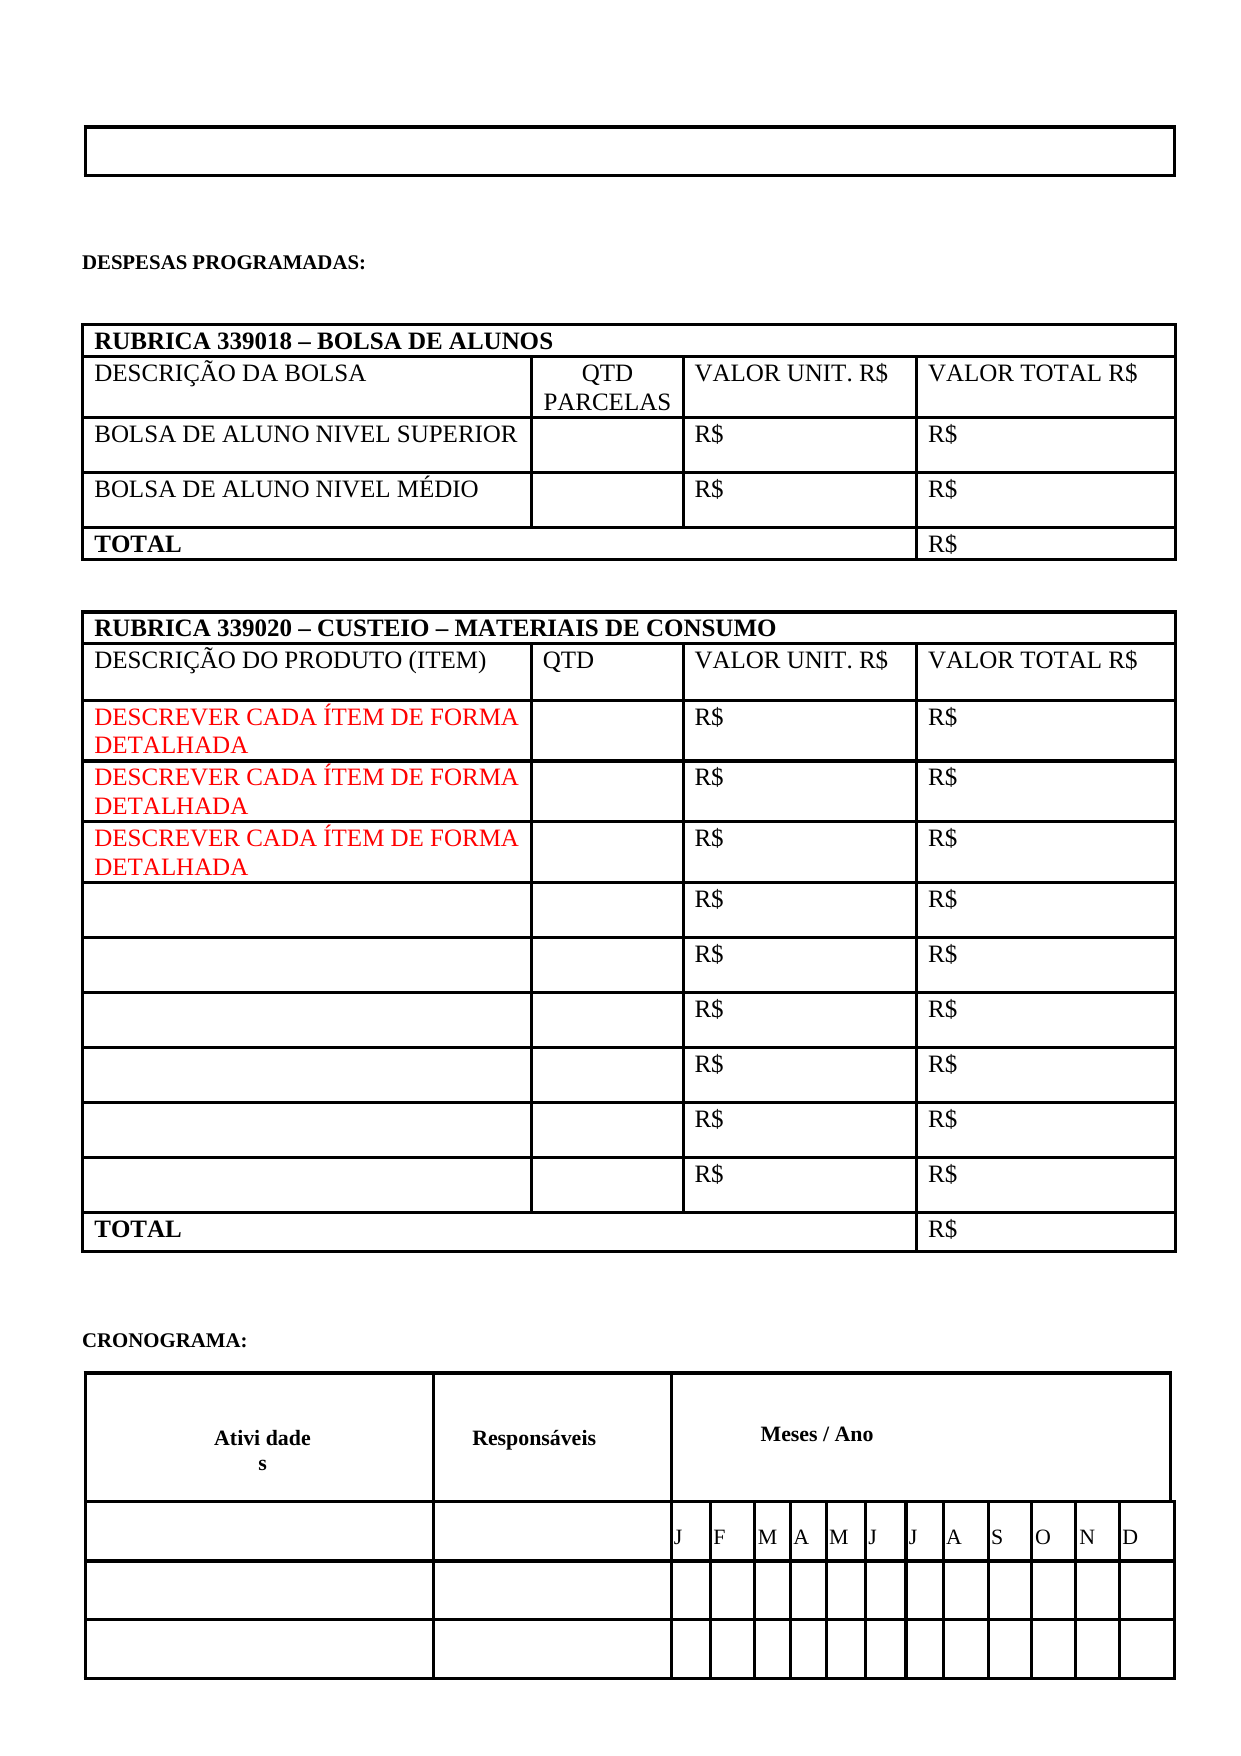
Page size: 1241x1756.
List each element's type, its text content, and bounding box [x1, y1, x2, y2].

table_cell R$ [918, 1049, 1174, 1101]
table_cell R$ [918, 474, 1174, 526]
table_cell [533, 763, 682, 820]
table_cell [1033, 1563, 1074, 1618]
table_cell DESCREVER CADA ÍTEM DE FORMA DETALHADA [84, 702, 530, 759]
table_cell [435, 1563, 670, 1618]
table_cell R$ [685, 1104, 915, 1156]
table_cell [828, 1621, 864, 1677]
table_cell [990, 1563, 1030, 1618]
table_cell [435, 1621, 670, 1677]
table_cell QTD [533, 645, 682, 699]
table_cell [533, 1104, 682, 1156]
table_cell R$ [918, 884, 1174, 936]
table_header Responsáveis [435, 1375, 670, 1500]
table_cell R$ [918, 1159, 1174, 1211]
table_cell R$ [918, 939, 1174, 991]
table_cell [84, 884, 530, 936]
table_header Meses / Ano [673, 1375, 1169, 1500]
table_cell O [1033, 1503, 1074, 1559]
table_cell [87, 1503, 432, 1559]
table_cell R$ [685, 1159, 915, 1211]
table_cell A [945, 1503, 987, 1559]
table_cell [792, 1563, 825, 1618]
table_cell [84, 994, 530, 1046]
table_cell [533, 474, 682, 526]
table_cell [1121, 1621, 1173, 1677]
table_cell [84, 1049, 530, 1101]
table_cell TOTAL [84, 529, 915, 558]
table_cell R$ [918, 1104, 1174, 1156]
table_cell [533, 1159, 682, 1211]
table_cell R$ [685, 939, 915, 991]
table_cell R$ [918, 702, 1174, 759]
table_cell N [1077, 1503, 1118, 1559]
table_cell VALOR UNIT. R$ [685, 645, 915, 699]
text CRONOGRAMA: [82, 1327, 1175, 1352]
table_cell [867, 1621, 904, 1677]
table_cell J [867, 1503, 904, 1559]
table_cell [533, 884, 682, 936]
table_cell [87, 129, 1173, 173]
table_cell [908, 1563, 942, 1618]
table_cell [533, 1049, 682, 1101]
table_cell R$ [685, 884, 915, 936]
table_cell [756, 1621, 789, 1677]
table_cell VALOR UNIT. R$ [685, 358, 915, 416]
table_cell [533, 419, 682, 471]
table_cell A [792, 1503, 825, 1559]
table_cell [990, 1621, 1030, 1677]
table_header RUBRICA 339020 – CUSTEIO – MATERIAIS DE CONSUMO [84, 614, 1174, 642]
table_cell [908, 1621, 942, 1677]
table_cell BOLSA DE ALUNO NIVEL MÉDIO [84, 474, 530, 526]
table_cell R$ [685, 1049, 915, 1101]
table_cell R$ [918, 763, 1174, 820]
table_cell TOTAL [84, 1214, 915, 1250]
table_cell VALOR TOTAL R$ [918, 645, 1174, 699]
table_cell J [908, 1503, 942, 1559]
table_cell DESCREVER CADA ÍTEM DE FORMA DETALHADA [84, 823, 530, 881]
table_cell BOLSA DE ALUNO NIVEL SUPERIOR [84, 419, 530, 471]
table_cell [945, 1563, 987, 1618]
table_cell [712, 1563, 753, 1618]
table_cell DESCRIÇÃO DA BOLSA [84, 358, 530, 416]
table_cell [792, 1621, 825, 1677]
table_cell [756, 1563, 789, 1618]
table_cell R$ [918, 1214, 1174, 1250]
table_cell [945, 1621, 987, 1677]
table_cell [712, 1621, 753, 1677]
table_cell J [673, 1503, 709, 1559]
table_cell [533, 939, 682, 991]
table_cell R$ [918, 823, 1174, 881]
table_cell QTD PARCELAS [533, 358, 682, 416]
table_cell [84, 1104, 530, 1156]
table_cell [533, 702, 682, 759]
table_cell [828, 1563, 864, 1618]
table_cell R$ [918, 994, 1174, 1046]
table_cell DESCREVER CADA ÍTEM DE FORMA DETALHADA [84, 763, 530, 820]
table_cell R$ [918, 419, 1174, 471]
table_cell [533, 994, 682, 1046]
table_cell R$ [685, 702, 915, 759]
table_cell R$ [685, 474, 915, 526]
table_cell VALOR TOTAL R$ [918, 358, 1174, 416]
table_cell R$ [685, 763, 915, 820]
table_cell R$ [685, 994, 915, 1046]
table_cell [1121, 1563, 1173, 1618]
table_cell R$ [685, 823, 915, 881]
table_cell [533, 823, 682, 881]
table_cell M [828, 1503, 864, 1559]
table_cell S [990, 1503, 1030, 1559]
table_cell [84, 1159, 530, 1211]
table_cell [87, 1621, 432, 1677]
table_cell [84, 939, 530, 991]
table_cell [1077, 1621, 1118, 1677]
text DESPESAS PROGRAMADAS: [82, 250, 1175, 274]
table_cell [1077, 1563, 1118, 1618]
table_header Ativi dade s [87, 1375, 432, 1500]
table_cell [1033, 1621, 1074, 1677]
table_cell [673, 1563, 709, 1618]
table_cell [867, 1563, 904, 1618]
table_cell [435, 1503, 670, 1559]
table_header RUBRICA 339018 – BOLSA DE ALUNOS [84, 326, 1174, 355]
table_cell [87, 1563, 432, 1618]
table_cell [673, 1621, 709, 1677]
table_cell M [756, 1503, 789, 1559]
table_cell R$ [918, 529, 1174, 558]
table_cell R$ [685, 419, 915, 471]
table_cell F [712, 1503, 753, 1559]
table_cell DESCRIÇÃO DO PRODUTO (ITEM) [84, 645, 530, 699]
table_cell D [1121, 1503, 1173, 1559]
